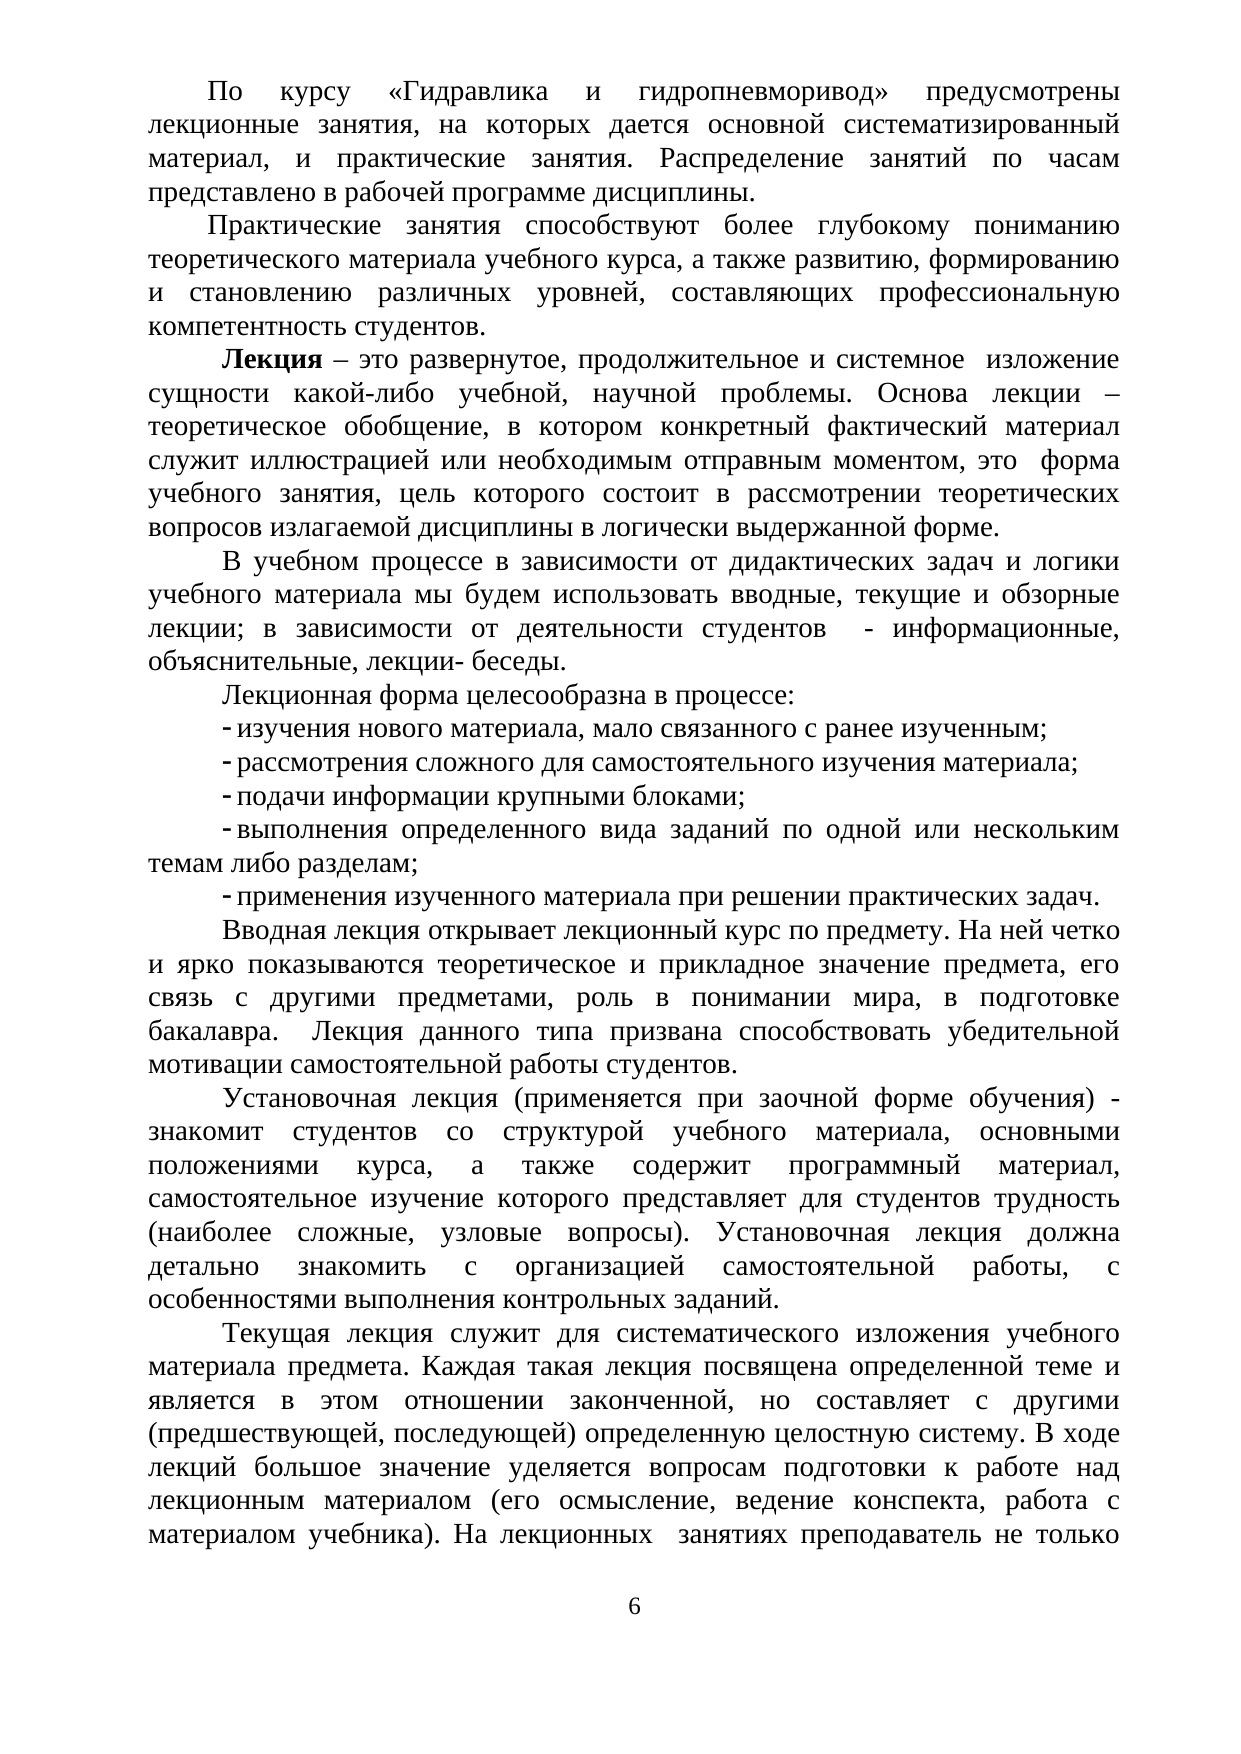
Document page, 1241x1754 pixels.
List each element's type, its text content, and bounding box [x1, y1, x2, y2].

list выполнения определенного вида заданий по одной или нескольким темам либо разделам; [148, 811, 1121, 878]
list применения изученного материала при решении практических задач. [148, 878, 1121, 912]
text По курсу «Гидравлика и гидропневморивод» предусмотрены лекционные занятия, на которых дается основной систематизированный материал, и практические занятия. Распределение занятий по часам представлено в рабочей программе дисциплины. [148, 73, 1121, 207]
text Вводная лекция открывает лекционный курс по предмету. На ней четко и ярко показываются теоретическое и прикладное значение предмета, его связь с другими предметами, роль в понимании мира, в подготовке бакалавра. Лекция данного типа призвана способствовать убедительной мотивации самостоятельной работы студентов. [148, 912, 1121, 1080]
text Лекционная форма целесообразна в процессе: [148, 677, 1121, 710]
text Установочная лекция (применяется при заочной форме обучения) - знакомит студентов со структурой учебного материала, основными положениями курса, а также содержит программный материал, самостоятельное изучение которого представляет для студентов трудность (наиболее сложные, узловые вопросы). Установочная лекция должна детально знакомить с организацией самостоятельной работы, с особенностями выполнения контрольных заданий. [148, 1080, 1121, 1315]
list подачи информации крупными блоками; [148, 778, 1121, 811]
text Лекция – это развернутое, продолжительное и системное изложение сущности какой-либо учебной, научной проблемы. Основа лекции – теоретическое обобщение, в котором конкретный фактический материал служит иллюстрацией или необходимым отправным моментом, это форма учебного занятия, цель которого состоит в рассмотрении теоретических вопросов излагаемой дисциплины в логически выдержанной форме. [148, 341, 1121, 543]
text Практические занятия способствуют более глубокому пониманию теоретического материала учебного курса, а также развитию, формированию и становлению различных уровней, составляющих профессиональную компетентность студентов. [148, 207, 1121, 341]
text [148, 1315, 1121, 1549]
list изучения нового материала, мало связанного с ранее изученным; [148, 710, 1121, 744]
list рассмотрения сложного для самостоятельного изучения материала; [148, 744, 1121, 778]
text В учебном процессе в зависимости от дидактических задач и логики учебного материала мы будем использовать вводные, текущие и обзорные лекции; в зависимости от деятельности студентов - информационные, объяснительные, лекции- беседы. [148, 543, 1121, 677]
